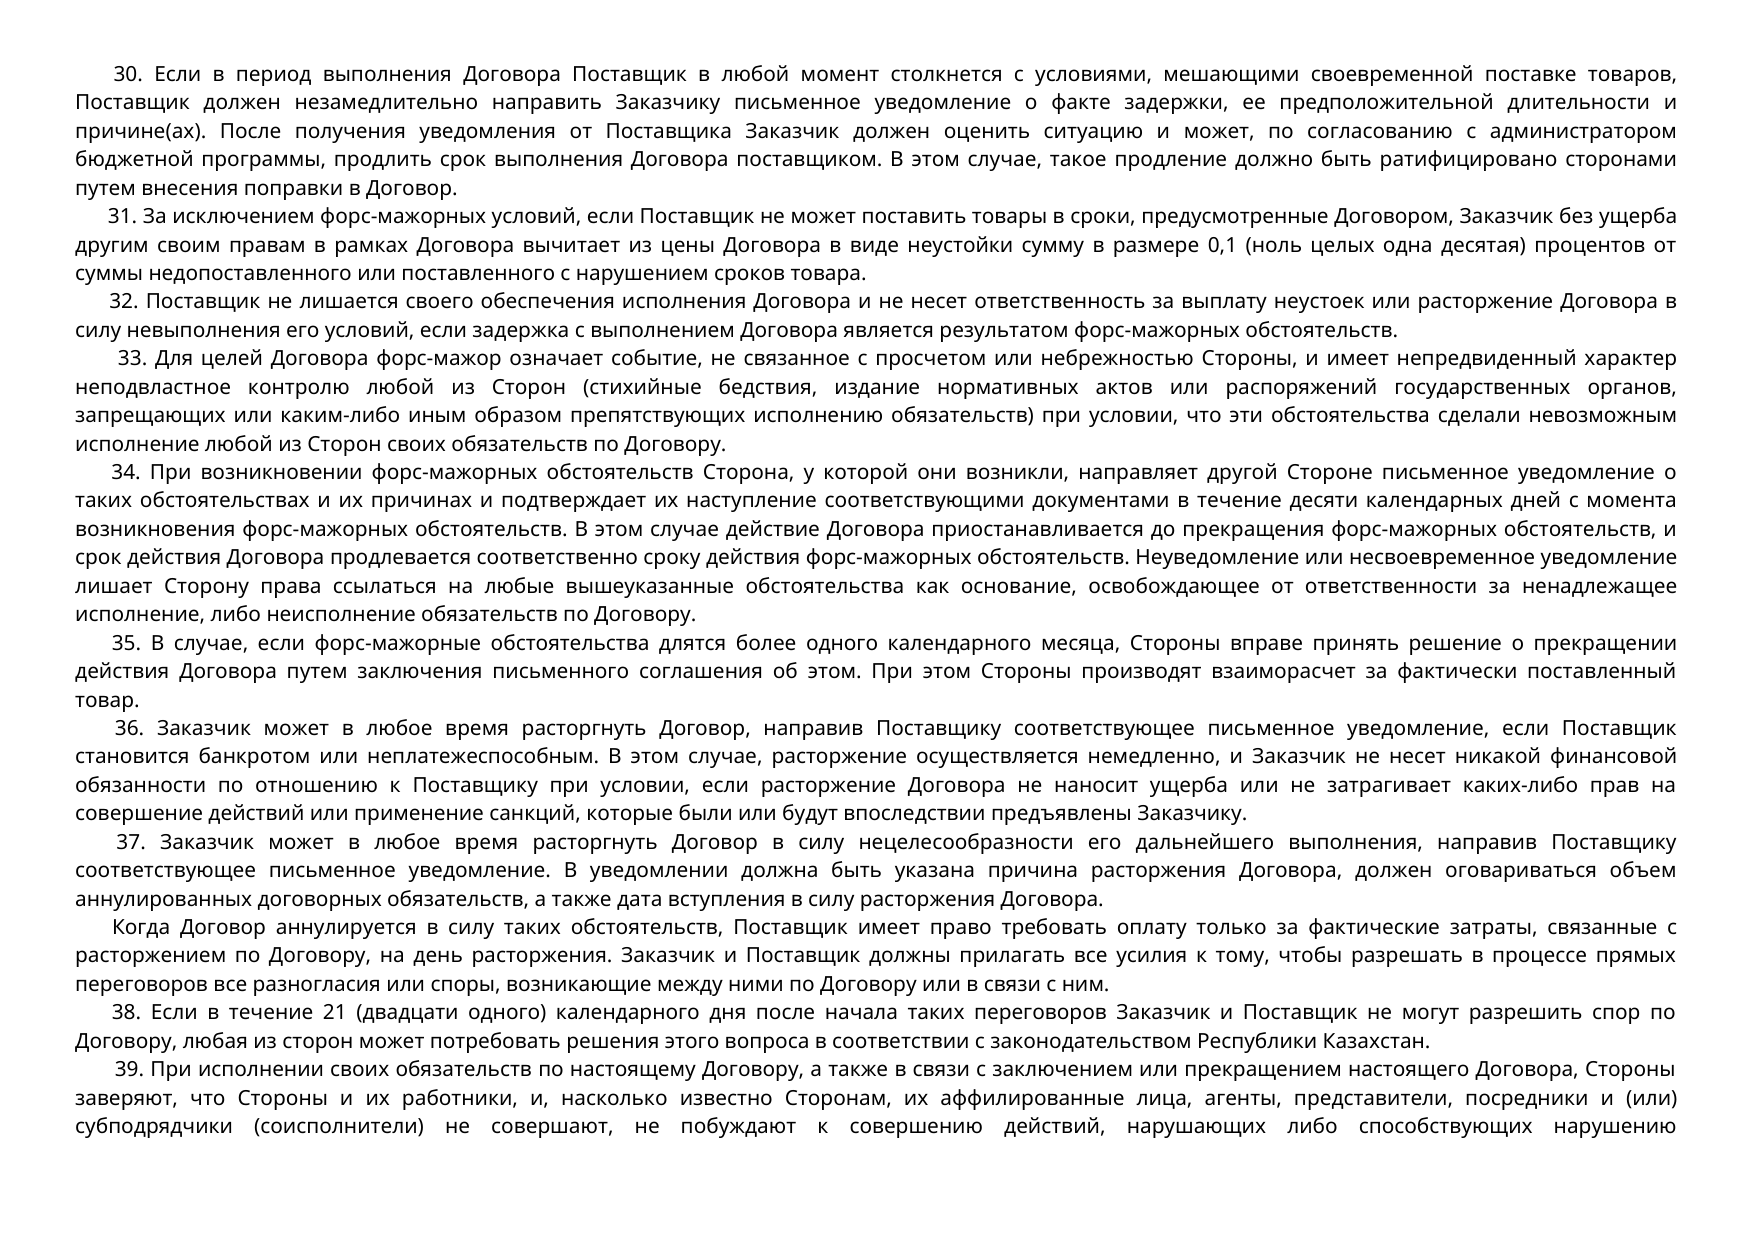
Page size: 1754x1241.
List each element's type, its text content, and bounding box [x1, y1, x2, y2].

text 35. В случае, если форс-мажорные обстоятельства длятся более одного календарного месяца, Стороны вправе принять решение о прекращении действия Договора путем заключения письменного соглашения об этом. При этом Стороны производят взаиморасчет за фактически поставленный товар. [75, 628, 1679, 713]
text 38. Если в течение 21 (двадцати одного) календарного дня после начала таких переговоров Заказчик и Поставщик не могут разрешить спор по Договору, любая из сторон может потребовать решения этого вопроса в соответствии с законодательством Республики Казахстан. [75, 997, 1679, 1054]
text Когда Договор аннулируется в силу таких обстоятельств, Поставщик имеет право требовать оплату только за фактические затраты, связанные с расторжением по Договору, на день расторжения. Заказчик и Поставщик должны прилагать все усилия к тому, чтобы разрешать в процессе прямых переговоров все разногласия или споры, возникающие между ними по Договору или в связи с ним. [75, 912, 1679, 997]
text 33. Для целей Договора форс-мажор означает событие, не связанное с просчетом или небрежностью Стороны, и имеет непредвиденный характер неподвластное контролю любой из Сторон (стихийные бедствия, издание нормативных актов или распоряжений государственных органов, запрещающих или каким-либо иным образом препятствующих исполнению обязательств) при условии, что эти обстоятельства сделали невозможным исполнение любой из Сторон своих обязательств по Договору. [75, 343, 1679, 457]
text 31. За исключением форс-мажорных условий, если Поставщик не может поставить товары в сроки, предусмотренные Договором, Заказчик без ущерба другим своим правам в рамках Договора вычитает из цены Договора в виде неустойки сумму в размере 0,1 (ноль целых одна десятая) процентов от суммы недопоставленного или поставленного с нарушением сроков товара. [75, 201, 1679, 287]
text 30. Если в период выполнения Договора Поставщик в любой момент столкнется с условиями, мешающими своевременной поставке товаров, Поставщик должен незамедлительно направить Заказчику письменное уведомление о факте задержки, ее предположительной длительности и причине(ах). После получения уведомления от Поставщика Заказчик должен оценить ситуацию и может, по согласованию с администратором бюджетной программы, продлить срок выполнения Договора поставщиком. В этом случае, такое продление должно быть ратифицировано сторонами путем внесения поправки в Договор. [75, 59, 1679, 201]
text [75, 1054, 1679, 1140]
text 32. Поставщик не лишается своего обеспечения исполнения Договора и не несет ответственность за выплату неустоек или расторжение Договора в силу невыполнения его условий, если задержка с выполнением Договора является результатом форс-мажорных обстоятельств. [75, 287, 1679, 343]
text 34. При возникновении форс-мажорных обстоятельств Сторона, у которой они возникли, направляет другой Стороне письменное уведомление о таких обстоятельствах и их причинах и подтверждает их наступление соответствующими документами в течение десяти календарных дней с момента возникновения форс-мажорных обстоятельств. В этом случае действие Договора приостанавливается до прекращения форс-мажорных обстоятельств, и срок действия Договора продлевается соответственно сроку действия форс-мажорных обстоятельств. Неуведомление или несвоевременное уведомление лишает Сторону права ссылаться на любые вышеуказанные обстоятельства как основание, освобождающее от ответственности за ненадлежащее исполнение, либо неисполнение обязательств по Договору. [75, 457, 1679, 628]
text 36. Заказчик может в любое время расторгнуть Договор, направив Поставщику соответствующее письменное уведомление, если Поставщик становится банкротом или неплатежеспособным. В этом случае, расторжение осуществляется немедленно, и Заказчик не несет никакой финансовой обязанности по отношению к Поставщику при условии, если расторжение Договора не наносит ущерба или не затрагивает каких-либо прав на совершение действий или применение санкций, которые были или будут впоследствии предъявлены Заказчику. [75, 713, 1679, 827]
text 37. Заказчик может в любое время расторгнуть Договор в силу нецелесообразности его дальнейшего выполнения, направив Поставщику соответствующее письменное уведомление. В уведомлении должна быть указана причина расторжения Договора, должен оговариваться объем аннулированных договорных обязательств, а также дата вступления в силу расторжения Договора. [75, 827, 1679, 912]
